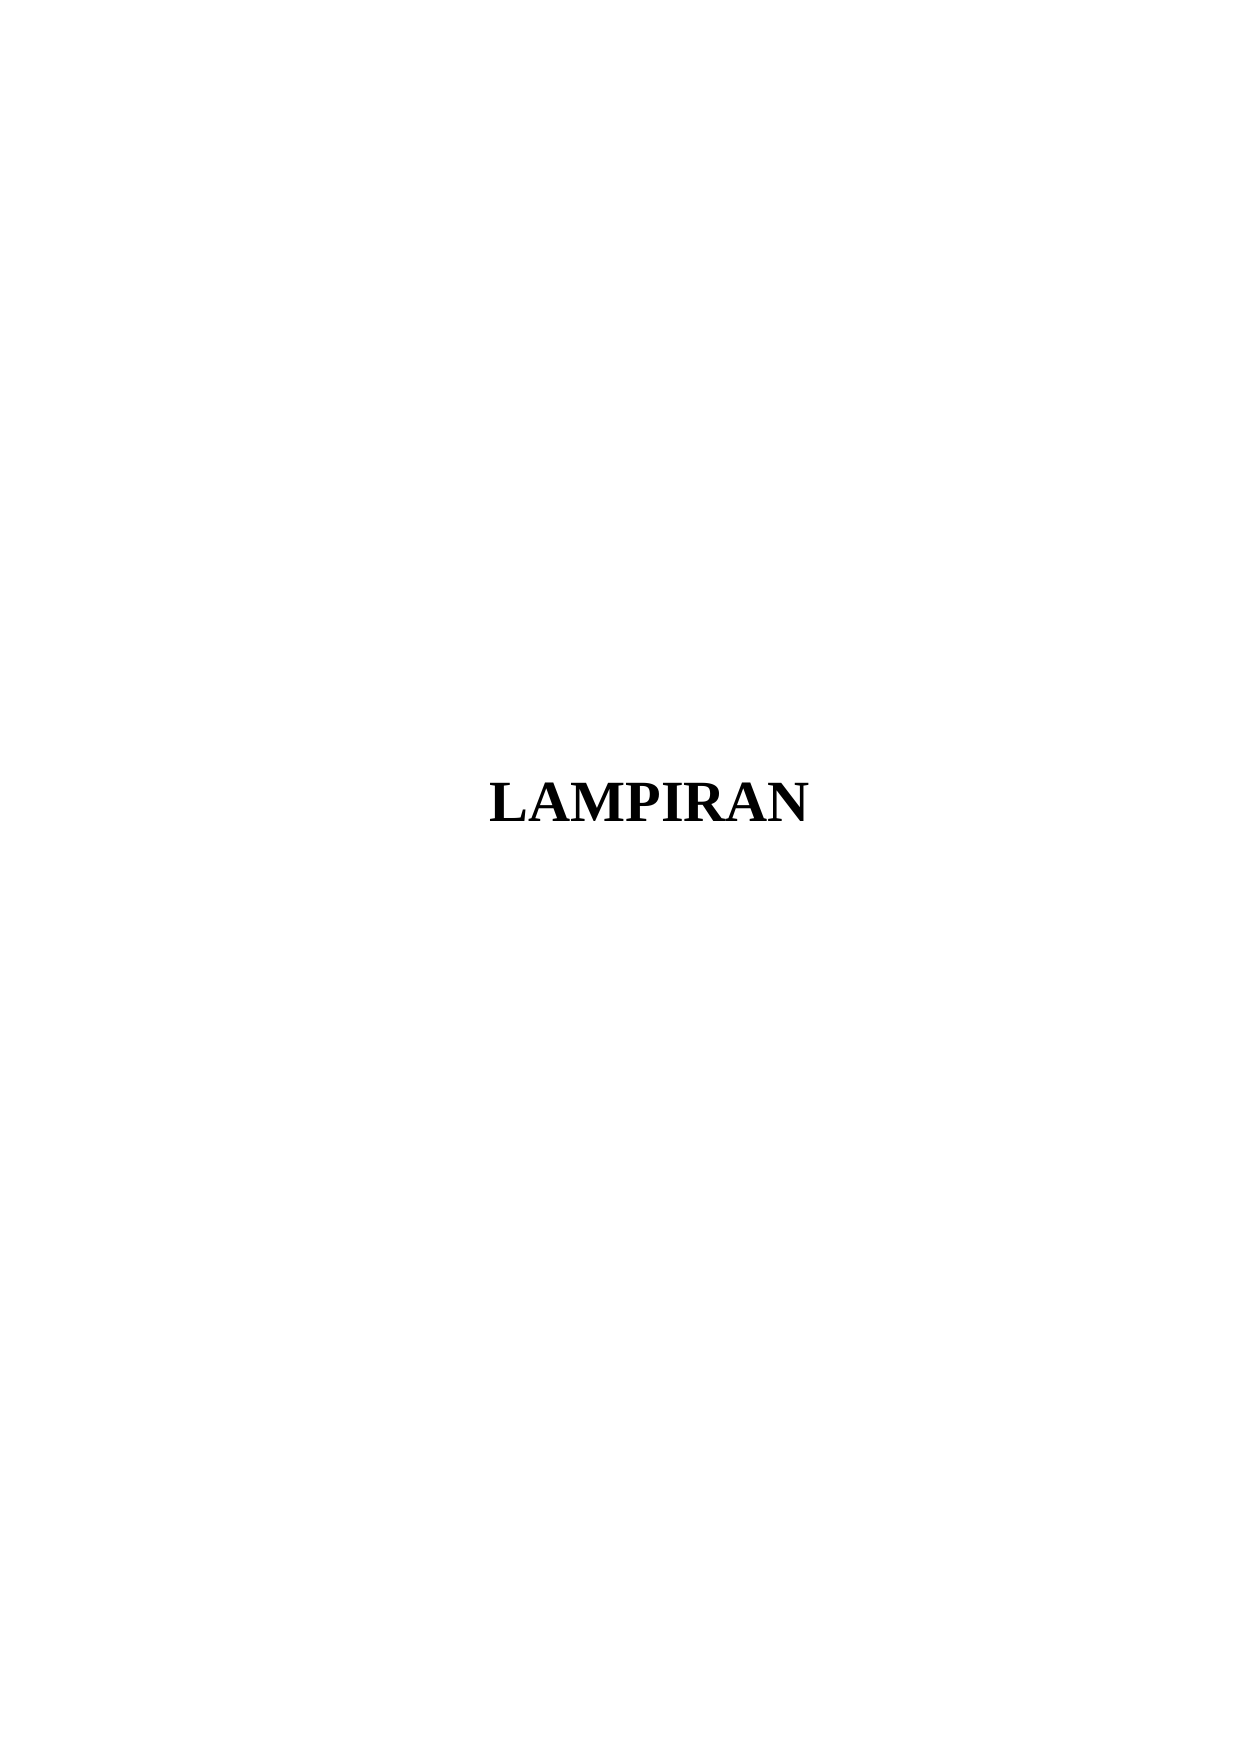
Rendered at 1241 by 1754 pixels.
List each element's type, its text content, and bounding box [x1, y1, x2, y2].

text LAMPIRAN [236, 766, 1063, 833]
